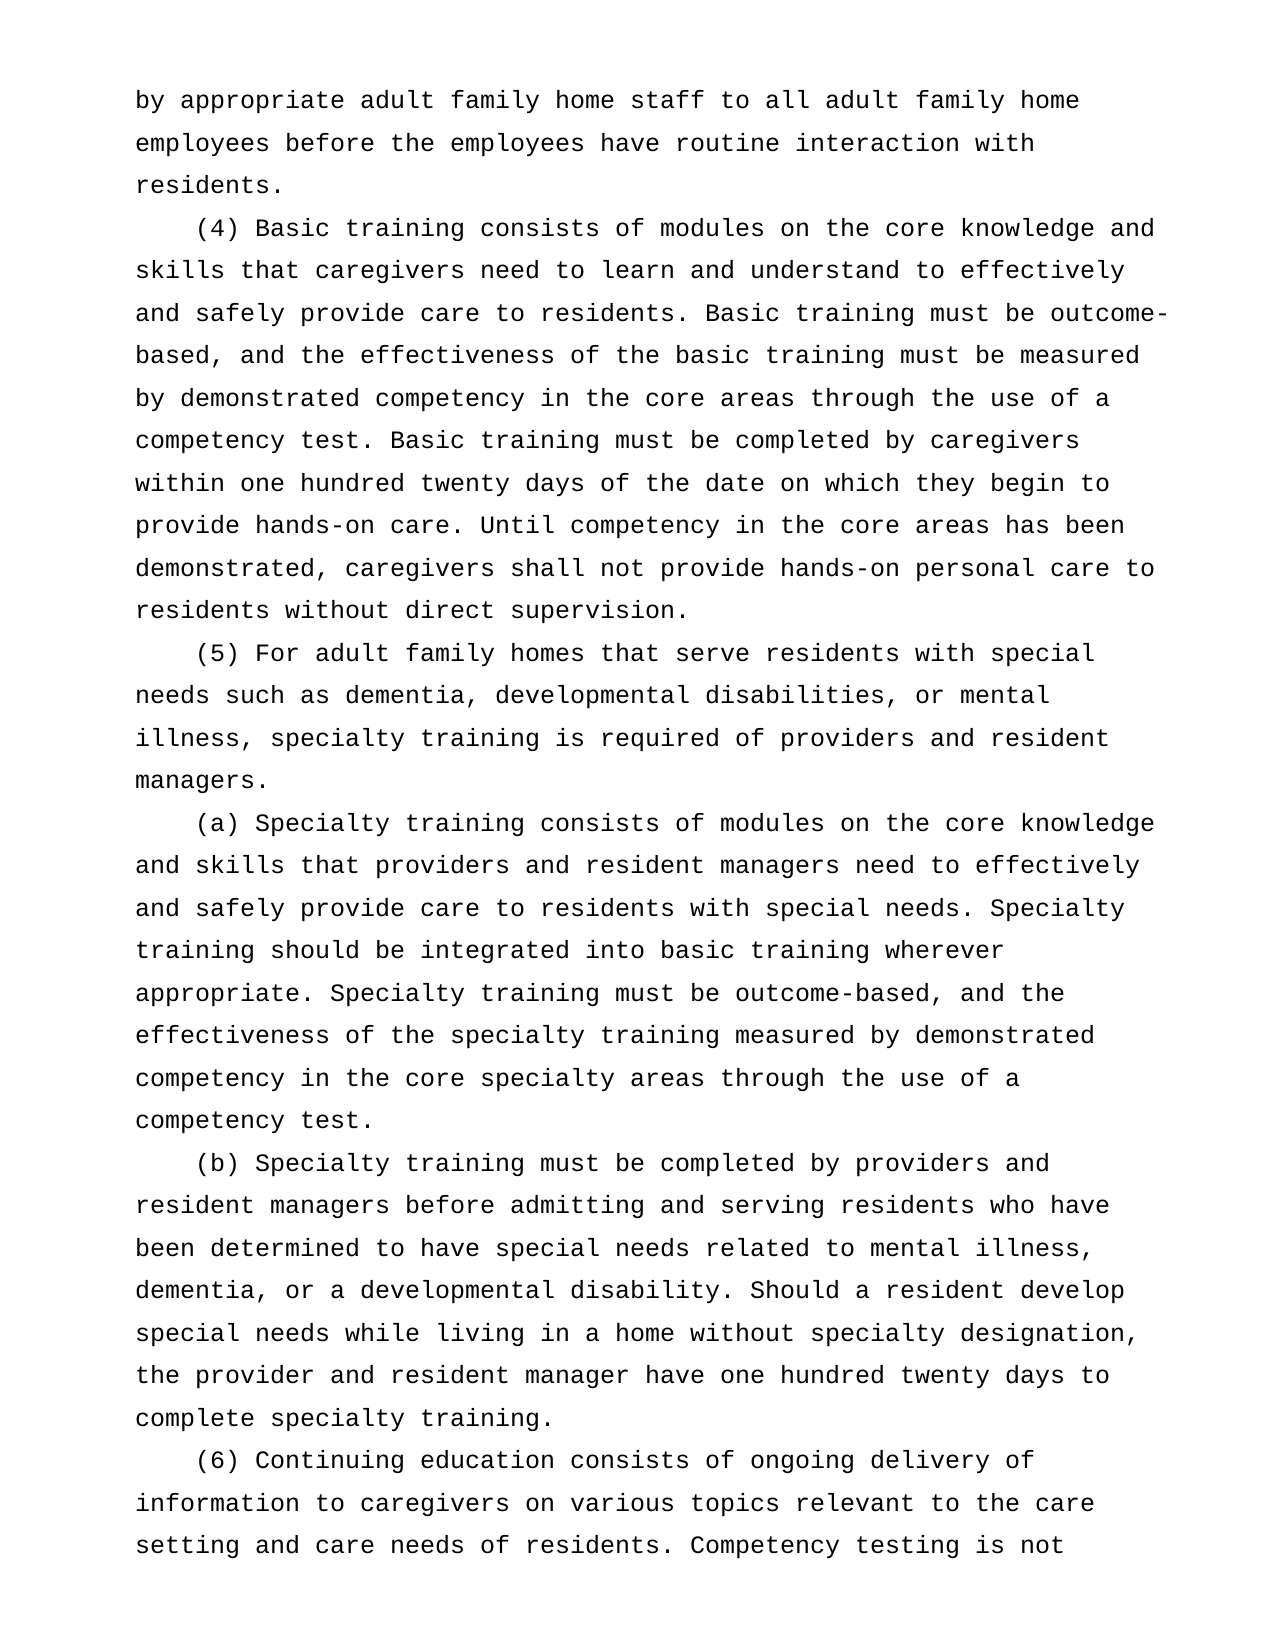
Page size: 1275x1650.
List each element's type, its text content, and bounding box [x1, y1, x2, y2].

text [135, 1435, 1170, 1562]
text (a) Specialty training consists of modules on the core knowledge and skills that providers and resident managers need to effectively and safely provide care to residents with special needs. Specialty training should be integrated into basic training wherever appropriate. Specialty training must be outcome-based, and the effectiveness of the specialty training measured by demonstrated competency in the core specialty areas through the use of a competency test. [135, 797, 1170, 1137]
text (5) For adult family homes that serve residents with special needs such as dementia, developmental disabilities, or mental illness, specialty training is required of providers and resident managers. [135, 627, 1170, 797]
text (4) Basic training consists of modules on the core knowledge and skills that caregivers need to learn and understand to effectively and safely provide care to residents. Basic training must be outcome-based, and the effectiveness of the basic training must be measured by demonstrated competency in the core areas through the use of a competency test. Basic training must be completed by caregivers within one hundred twenty days of the date on which they begin to provide hands-on care. Until competency in the core areas has been demonstrated, caregivers shall not provide hands-on personal care to residents without direct supervision. [135, 202, 1170, 627]
text (b) Specialty training must be completed by providers and resident managers before admitting and serving residents who have been determined to have special needs related to mental illness, dementia, or a developmental disability. Should a resident develop special needs while living in a home without specialty designation, the provider and resident manager have one hundred twenty days to complete specialty training. [135, 1137, 1170, 1435]
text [135, 75, 1170, 202]
